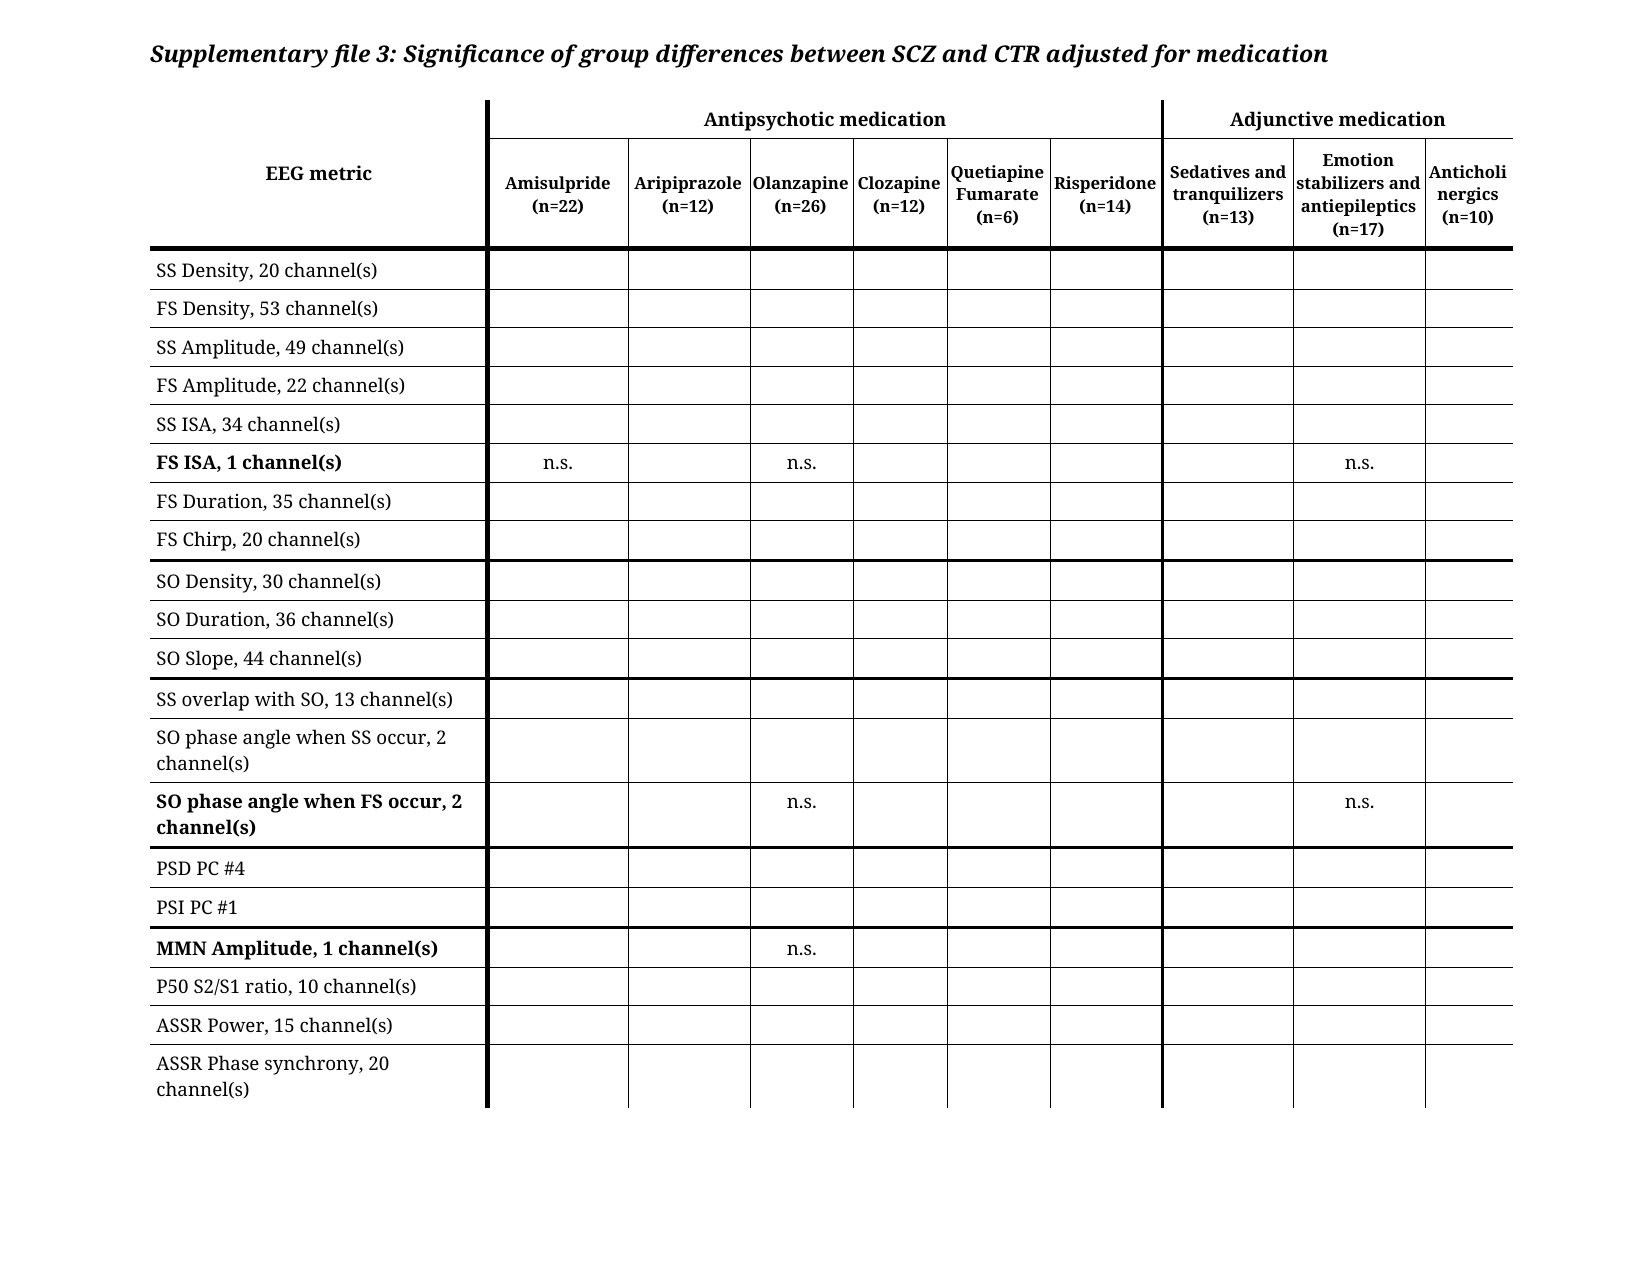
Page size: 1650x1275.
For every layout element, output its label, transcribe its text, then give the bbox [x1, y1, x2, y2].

table_cell [1051, 601, 1161, 638]
table_cell [629, 562, 750, 600]
table_cell [854, 968, 947, 1005]
table_cell [854, 1045, 947, 1108]
table_header EEG metric [150, 100, 485, 246]
table_cell [854, 328, 947, 366]
table_cell [1051, 783, 1161, 846]
table_cell [1294, 562, 1425, 600]
table_cell [1426, 483, 1513, 520]
table_cell [1426, 1045, 1513, 1108]
table_cell [751, 1006, 853, 1044]
table_cell [629, 888, 750, 926]
table_cell [1051, 968, 1161, 1005]
table_cell [1294, 1006, 1425, 1044]
table_cell [854, 601, 947, 638]
table_cell n.s. [751, 929, 853, 967]
table_cell [629, 968, 750, 1005]
table_cell [1051, 562, 1161, 600]
table_cell [629, 405, 750, 443]
table_cell [1164, 849, 1293, 887]
table_cell [1294, 290, 1425, 327]
table_cell Olanzapine (n=26) [751, 139, 853, 246]
table_cell [490, 601, 628, 638]
table_cell [1164, 251, 1293, 289]
table_cell [948, 968, 1050, 1005]
table_cell [854, 521, 947, 558]
table_cell [1426, 929, 1513, 967]
table_cell n.s. [1294, 444, 1425, 481]
table_cell [948, 601, 1050, 638]
table_cell [751, 251, 853, 289]
table_cell [948, 888, 1050, 926]
table_cell [1164, 639, 1293, 677]
table_cell [751, 601, 853, 638]
table_cell [629, 1006, 750, 1044]
table_cell n.s. [751, 444, 853, 481]
table_cell [751, 968, 853, 1005]
table_cell [1294, 251, 1425, 289]
table_cell [1294, 521, 1425, 558]
table_cell [1426, 562, 1513, 600]
table_cell [751, 367, 853, 404]
table_cell [1051, 639, 1161, 677]
table_cell [854, 849, 947, 887]
table_cell [751, 521, 853, 558]
table_cell [948, 929, 1050, 967]
table_cell [1294, 483, 1425, 520]
table_cell [1051, 328, 1161, 366]
table_cell [629, 929, 750, 967]
table_cell [629, 1045, 750, 1108]
table_cell [490, 328, 628, 366]
table_cell [854, 783, 947, 846]
table_cell [1051, 290, 1161, 327]
table_cell P50 S2/S1 ratio, 10 channel(s) [150, 968, 485, 1005]
table_cell [751, 290, 853, 327]
table_cell SS overlap with SO, 13 channel(s) [150, 680, 485, 718]
table_cell Anticholinergics (n=10) [1426, 139, 1513, 246]
table_cell [948, 1045, 1050, 1108]
table_cell [948, 521, 1050, 558]
table_cell Aripiprazole (n=12) [629, 139, 750, 246]
table_cell [629, 444, 750, 481]
table_cell [751, 639, 853, 677]
table_cell [1294, 680, 1425, 718]
table_cell [1294, 1045, 1425, 1108]
table_cell [490, 562, 628, 600]
table_cell [490, 367, 628, 404]
table_cell [751, 680, 853, 718]
table_cell [490, 1006, 628, 1044]
table_cell [629, 483, 750, 520]
table_cell SO Density, 30 channel(s) [150, 562, 485, 600]
table_cell [490, 929, 628, 967]
table_cell [751, 562, 853, 600]
table_cell SS Density, 20 channel(s) [150, 251, 485, 289]
table_cell [490, 1045, 628, 1108]
table_cell [1164, 1006, 1293, 1044]
table_cell [948, 328, 1050, 366]
table_cell [948, 405, 1050, 443]
table_cell [1051, 405, 1161, 443]
table_cell [629, 783, 750, 846]
table_cell [1426, 1006, 1513, 1044]
table_cell [1294, 639, 1425, 677]
table_cell [1294, 719, 1425, 782]
table_cell [1051, 929, 1161, 967]
table_cell [948, 444, 1050, 481]
table_cell [1051, 849, 1161, 887]
table_cell [490, 888, 628, 926]
table_cell [490, 405, 628, 443]
table_cell [629, 680, 750, 718]
table_cell [1164, 1045, 1293, 1108]
table_cell [1051, 1045, 1161, 1108]
table_cell [629, 719, 750, 782]
table_cell [490, 251, 628, 289]
table_cell [1051, 251, 1161, 289]
table_cell [490, 783, 628, 846]
table_cell [1164, 680, 1293, 718]
table_cell Clozapine (n=12) [854, 139, 947, 246]
table_cell [1164, 444, 1293, 481]
table_cell [490, 968, 628, 1005]
table_cell [854, 444, 947, 481]
table_cell Amisulpride (n=22) [490, 139, 628, 246]
table_cell [751, 405, 853, 443]
table_cell [1164, 929, 1293, 967]
table_cell SS ISA, 34 channel(s) [150, 405, 485, 443]
table_cell [854, 888, 947, 926]
table_cell [948, 1006, 1050, 1044]
table_cell [1051, 1006, 1161, 1044]
table_cell [948, 290, 1050, 327]
table_cell [1294, 367, 1425, 404]
table_cell [751, 483, 853, 520]
table_cell SO phase angle when SS occur, 2 channel(s) [150, 719, 485, 782]
table_cell n.s. [1294, 783, 1425, 846]
table_cell [1051, 680, 1161, 718]
table_cell [1164, 290, 1293, 327]
table_cell [1164, 783, 1293, 846]
table_cell [629, 367, 750, 404]
table_cell [1426, 783, 1513, 846]
table_cell n.s. [751, 783, 853, 846]
table_cell [854, 680, 947, 718]
table_cell Emotion stabilizers and antiepileptics (n=17) [1294, 139, 1425, 246]
table_cell [490, 719, 628, 782]
table_cell [1164, 328, 1293, 366]
table_cell n.s. [490, 444, 628, 481]
table_cell [629, 849, 750, 887]
table_cell [1164, 521, 1293, 558]
table_cell [1164, 888, 1293, 926]
table_cell SS Amplitude, 49 channel(s) [150, 328, 485, 366]
table_cell ASSR Phase synchrony, 20 channel(s) [150, 1045, 485, 1108]
table_cell FS Amplitude, 22 channel(s) [150, 367, 485, 404]
table_cell [948, 680, 1050, 718]
table_cell FS Density, 53 channel(s) [150, 290, 485, 327]
table_cell [751, 328, 853, 366]
table_cell [1051, 888, 1161, 926]
table_cell [1051, 719, 1161, 782]
table_cell Quetiapine Fumarate (n=6) [948, 139, 1050, 246]
table_header Antipsychotic medication [490, 100, 1161, 138]
table_cell [1426, 444, 1513, 481]
table_cell [629, 639, 750, 677]
table_cell [948, 639, 1050, 677]
table_cell [1426, 367, 1513, 404]
table_cell [948, 783, 1050, 846]
table_cell [1294, 968, 1425, 1005]
table_cell [490, 639, 628, 677]
table_cell MMN Amplitude, 1 channel(s) [150, 929, 485, 967]
table_cell [854, 1006, 947, 1044]
table_cell [854, 367, 947, 404]
table_cell [1164, 367, 1293, 404]
table_cell [490, 521, 628, 558]
table_cell [1294, 601, 1425, 638]
table_cell Risperidone (n=14) [1051, 139, 1161, 246]
table_cell [1426, 290, 1513, 327]
table_cell PSD PC #4 [150, 849, 485, 887]
table_cell SO Slope, 44 channel(s) [150, 639, 485, 677]
table_cell [948, 562, 1050, 600]
table_cell [629, 251, 750, 289]
table_cell [854, 639, 947, 677]
text Supplementary file 3: Significance of group differences between SCZ and CTR adjusted for medication [150, 37, 1500, 69]
table_cell [1164, 405, 1293, 443]
table_cell [1051, 444, 1161, 481]
table_cell [1426, 328, 1513, 366]
table_cell [490, 290, 628, 327]
table_cell ASSR Power, 15 channel(s) [150, 1006, 485, 1044]
table_cell [1051, 367, 1161, 404]
table_cell [1294, 929, 1425, 967]
table_cell FS Duration, 35 channel(s) [150, 483, 485, 520]
table_cell [751, 719, 853, 782]
table_cell FS ISA, 1 channel(s) [150, 444, 485, 481]
table_cell [854, 405, 947, 443]
table_cell [629, 290, 750, 327]
table_cell [854, 483, 947, 520]
table_cell [1426, 888, 1513, 926]
table_cell [490, 483, 628, 520]
table_cell [854, 251, 947, 289]
table_cell [490, 680, 628, 718]
table_cell [629, 601, 750, 638]
table_cell [1426, 639, 1513, 677]
table_cell [948, 719, 1050, 782]
table_cell [1164, 562, 1293, 600]
table_cell [1164, 601, 1293, 638]
table_cell [1294, 888, 1425, 926]
table_cell SO phase angle when FS occur, 2 channel(s) [150, 783, 485, 846]
table_cell [1294, 849, 1425, 887]
table_header Adjunctive medication [1164, 100, 1513, 138]
table_cell [948, 483, 1050, 520]
table_cell [629, 328, 750, 366]
table_cell [1426, 719, 1513, 782]
table_cell [854, 719, 947, 782]
table_cell [1426, 680, 1513, 718]
table_cell [948, 849, 1050, 887]
table_cell [1426, 601, 1513, 638]
table_cell [948, 251, 1050, 289]
table_cell [854, 290, 947, 327]
table_cell [490, 849, 628, 887]
table_cell [751, 888, 853, 926]
table_cell PSI PC #1 [150, 888, 485, 926]
table_cell [1426, 251, 1513, 289]
table_cell [948, 367, 1050, 404]
table_cell [1051, 521, 1161, 558]
table_cell Sedatives and tranquilizers (n=13) [1164, 139, 1293, 246]
table_cell [1164, 968, 1293, 1005]
table_cell [751, 1045, 853, 1108]
table_cell [629, 521, 750, 558]
table_cell FS Chirp, 20 channel(s) [150, 521, 485, 558]
table_cell [1426, 405, 1513, 443]
table_cell [1426, 521, 1513, 558]
table_cell [1426, 849, 1513, 887]
table_cell [1164, 719, 1293, 782]
table_cell SO Duration, 36 channel(s) [150, 601, 485, 638]
table_cell [751, 849, 853, 887]
table_cell [1051, 483, 1161, 520]
table_cell [854, 562, 947, 600]
table_cell [1294, 405, 1425, 443]
table_cell [1164, 483, 1293, 520]
table_cell [1426, 968, 1513, 1005]
table_cell [854, 929, 947, 967]
table_cell [1294, 328, 1425, 366]
